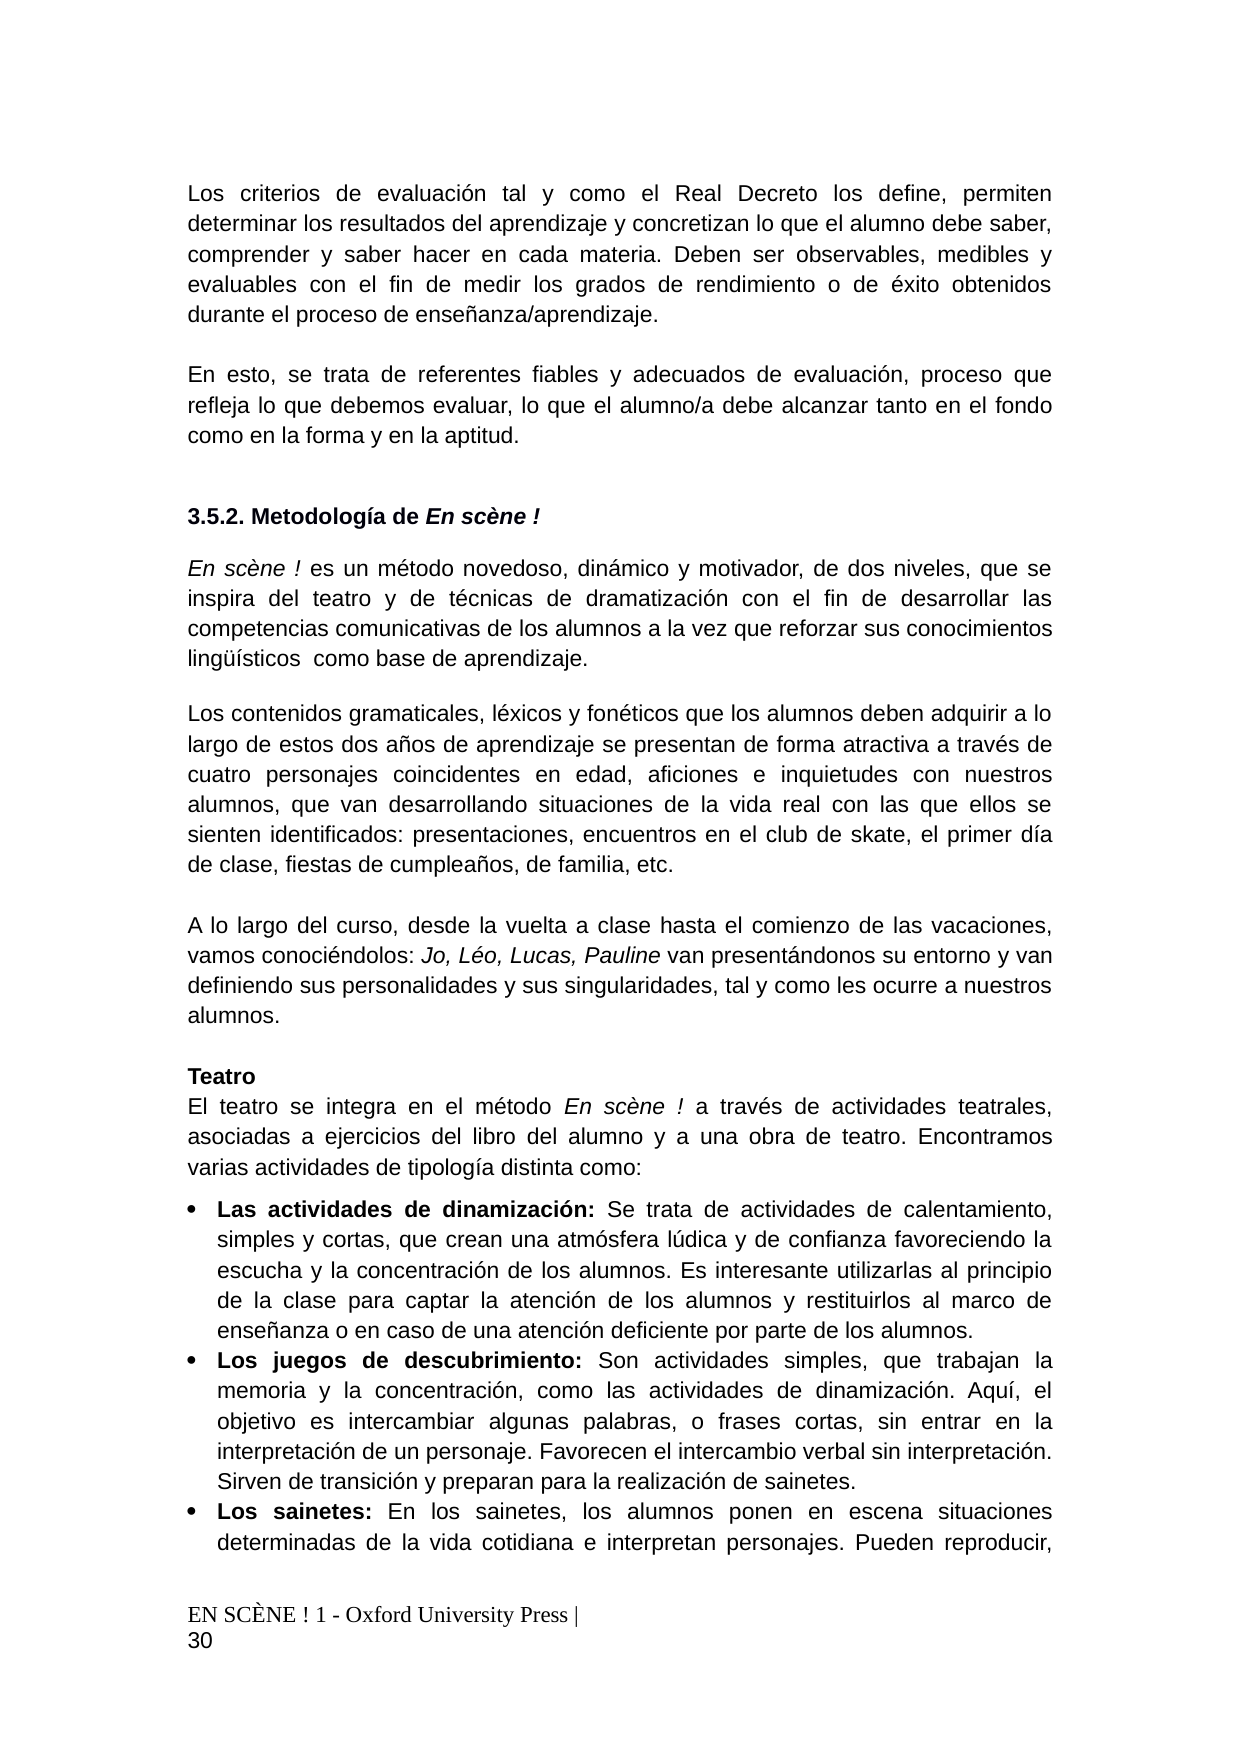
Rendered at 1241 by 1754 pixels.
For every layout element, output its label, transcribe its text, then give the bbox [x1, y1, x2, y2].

list Los juegos de descubrimiento: Son actividades simples, que trabajan la memoria y la concentración, como las actividades de dinamización. Aquí, el objetivo es intercambiar algunas palabras, o frases cortas, sin entrar en la interpretación de un personaje. Favorecen el intercambio verbal sin interpretación. Sirven de transición y preparan para la realización de sainetes. [187, 1347, 1053, 1494]
text Los criterios de evaluación tal y como el Real Decreto los define, permiten determinar los resultados del aprendizaje y concretizan lo que el alumno debe saber, comprender y saber hacer en cada materia. Deben ser observables, medibles y evaluables con el fin de medir los grados de rendimiento o de éxito obtenidos durante el proceso de enseñanza/aprendizaje. [187, 180, 1053, 327]
text Los contenidos gramaticales, léxicos y fonéticos que los alumnos deben adquirir a lo largo de estos dos años de aprendizaje se presentan de forma atractiva a través de cuatro personajes coincidentes en edad, aficiones e inquietudes con nuestros alumnos, que van desarrollando situaciones de la vida real con las que ellos se sienten identificados: presentaciones, encuentros en el club de skate, el primer día de clase, fiestas de cumpleaños, de familia, etc. [187, 700, 1053, 878]
text A lo largo del curso, desde la vuelta a clase hasta el comienzo de las vacaciones, vamos conociéndolos: Jo, Léo, Lucas, Pauline van presentándonos su entorno y van definiendo sus personalidades y sus singularidades, tal y como les ocurre a nuestros alumnos. [187, 912, 1053, 1029]
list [187, 1498, 1053, 1555]
list Las actividades de dinamización: Se trata de actividades de calentamiento, simples y cortas, que crean una atmósfera lúdica y de confianza favoreciendo la escucha y la concentración de los alumnos. Es interesante utilizarlas al principio de la clase para captar la atención de los alumnos y restituirlos al marco de enseñanza o en caso de una atención deficiente por parte de los alumnos. [187, 1196, 1053, 1343]
text El teatro se integra en el método En scène ! a través de actividades teatrales, asociadas a ejercicios del libro del alumno y a una obra de teatro. Encontramos varias actividades de tipología distinta como: [187, 1093, 1053, 1180]
list 3.5.2. Metodología de En scène ! [187, 503, 1053, 529]
text En scène ! es un método novedoso, dinámico y motivador, de dos niveles, que se inspira del teatro y de técnicas de dramatización con el fin de desarrollar las competencias comunicativas de los alumnos a la vez que reforzar sus conocimientos lingüísticos como base de aprendizaje. [187, 554, 1053, 671]
text Teatro [187, 1063, 1053, 1089]
text En esto, se trata de referentes fiables y adecuados de evaluación, proceso que refleja lo que debemos evaluar, lo que el alumno/a debe alcanzar tanto en el fondo como en la forma y en la aptitud. [187, 361, 1053, 448]
